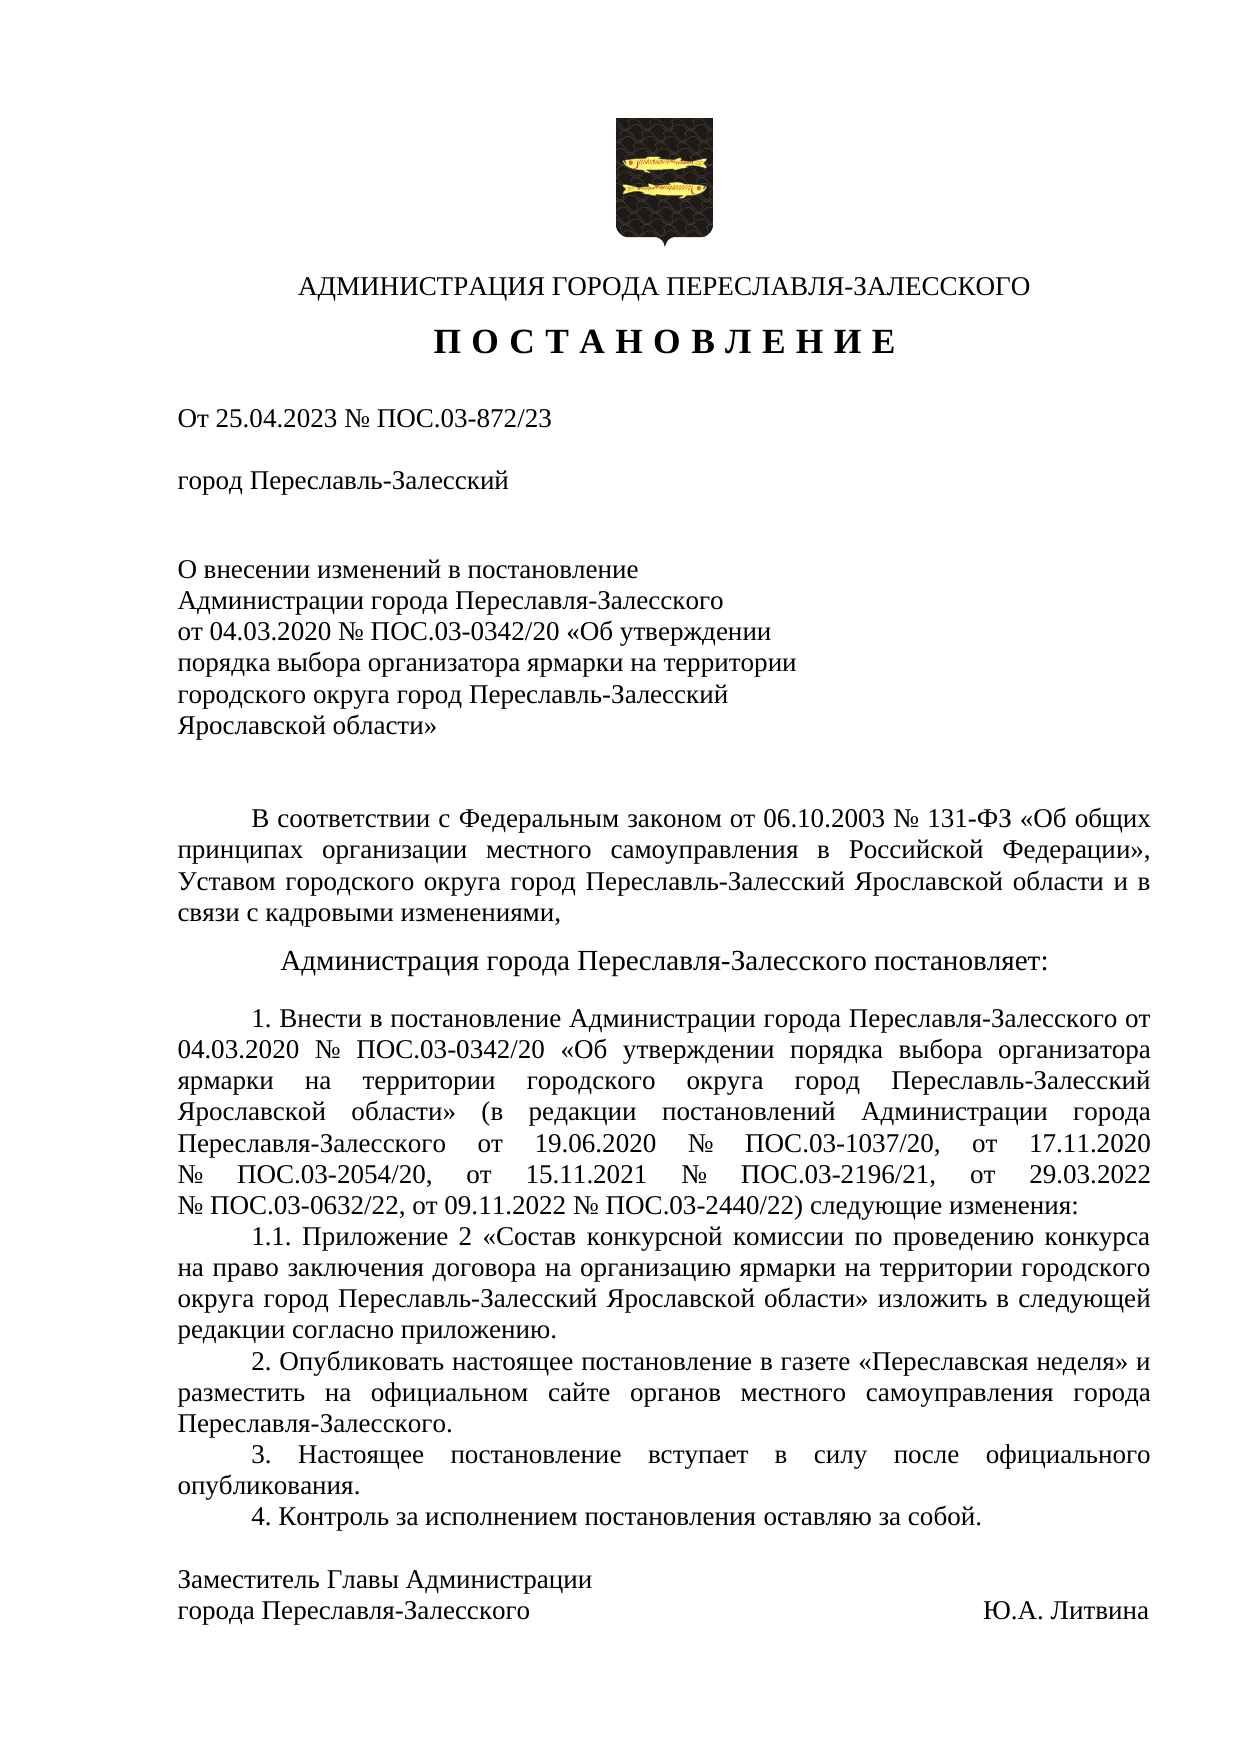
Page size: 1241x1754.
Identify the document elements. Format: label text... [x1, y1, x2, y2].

text От 25.04.2023 № ПОС.03-872/23 [177, 402, 1152, 433]
text Администрации города Переславля-Залесского [177, 584, 1152, 615]
text Ярославской области» [177, 709, 1152, 740]
text городского округа город Переславль-Залесский [177, 678, 1152, 709]
text Заместитель Главы Администрации [177, 1563, 1152, 1594]
text Администрация города Переславля-Залесского постановляет: [177, 943, 1152, 977]
text В соответствии с Федеральным законом от 06.10.2003 № 131-ФЗ «Об общих принципах организации местного самоуправления в Российской Федерации», Уставом городского округа город Переславль-Залесский Ярославской области и в связи с кадровыми изменениями, [177, 802, 1152, 927]
text О внесении изменений в постановление [177, 553, 1152, 584]
text 1. Внести в постановление Администрации города Переславля-Залесского от 04.03.2020 № ПОС.03-0342/20 «Об утверждении порядка выбора организатора ярмарки на территории городского округа город Переславль-Залесский Ярославской области» (в редакции постановлений Администрации города Переславля-Залесского от 19.06.2020 № ПОС.03-1037/20, от 17.11.2020 № ПОС.03-2054/20, от 15.11.2021 № ПОС.03-2196/21, от 29.03.2022 № ПОС.03-0632/22, от 09.11.2022 № ПОС.03-2440/22) следующие изменения: [177, 1002, 1152, 1220]
text 4. Контроль за исполнением постановления оставляю за собой. [177, 1500, 1152, 1532]
text порядка выбора организатора ярмарки на территории [177, 647, 1152, 678]
text город Переславль-Залесский [177, 464, 1152, 496]
text города Переславля-Залесского Ю.А. Литвина [177, 1594, 1152, 1625]
text 1.1. Приложение 2 «Состав конкурсной комиссии по проведению конкурса на право заключения договора на организацию ярмарки на территории городского округа город Переславль-Залесский Ярославской области» изложить в следующей редакции согласно приложению. [177, 1220, 1152, 1345]
text от 04.03.2020 № ПОС.03-0342/20 «Об утверждении [177, 615, 1152, 647]
text 2. Опубликовать настоящее постановление в газете «Переславская неделя» и разместить на официальном сайте органов местного самоуправления города Переславля-Залесского. [177, 1345, 1152, 1438]
subtitle ПОСТАНОВЛЕНИЕ [177, 321, 1152, 361]
text 3. Настоящее постановление вступает в силу после официального опубликования. [177, 1438, 1152, 1500]
text АДМИНИСТРАЦИЯ ГОРОДА ПЕРЕСЛАВЛЯ-ЗАЛЕССКОГО [177, 270, 1152, 301]
